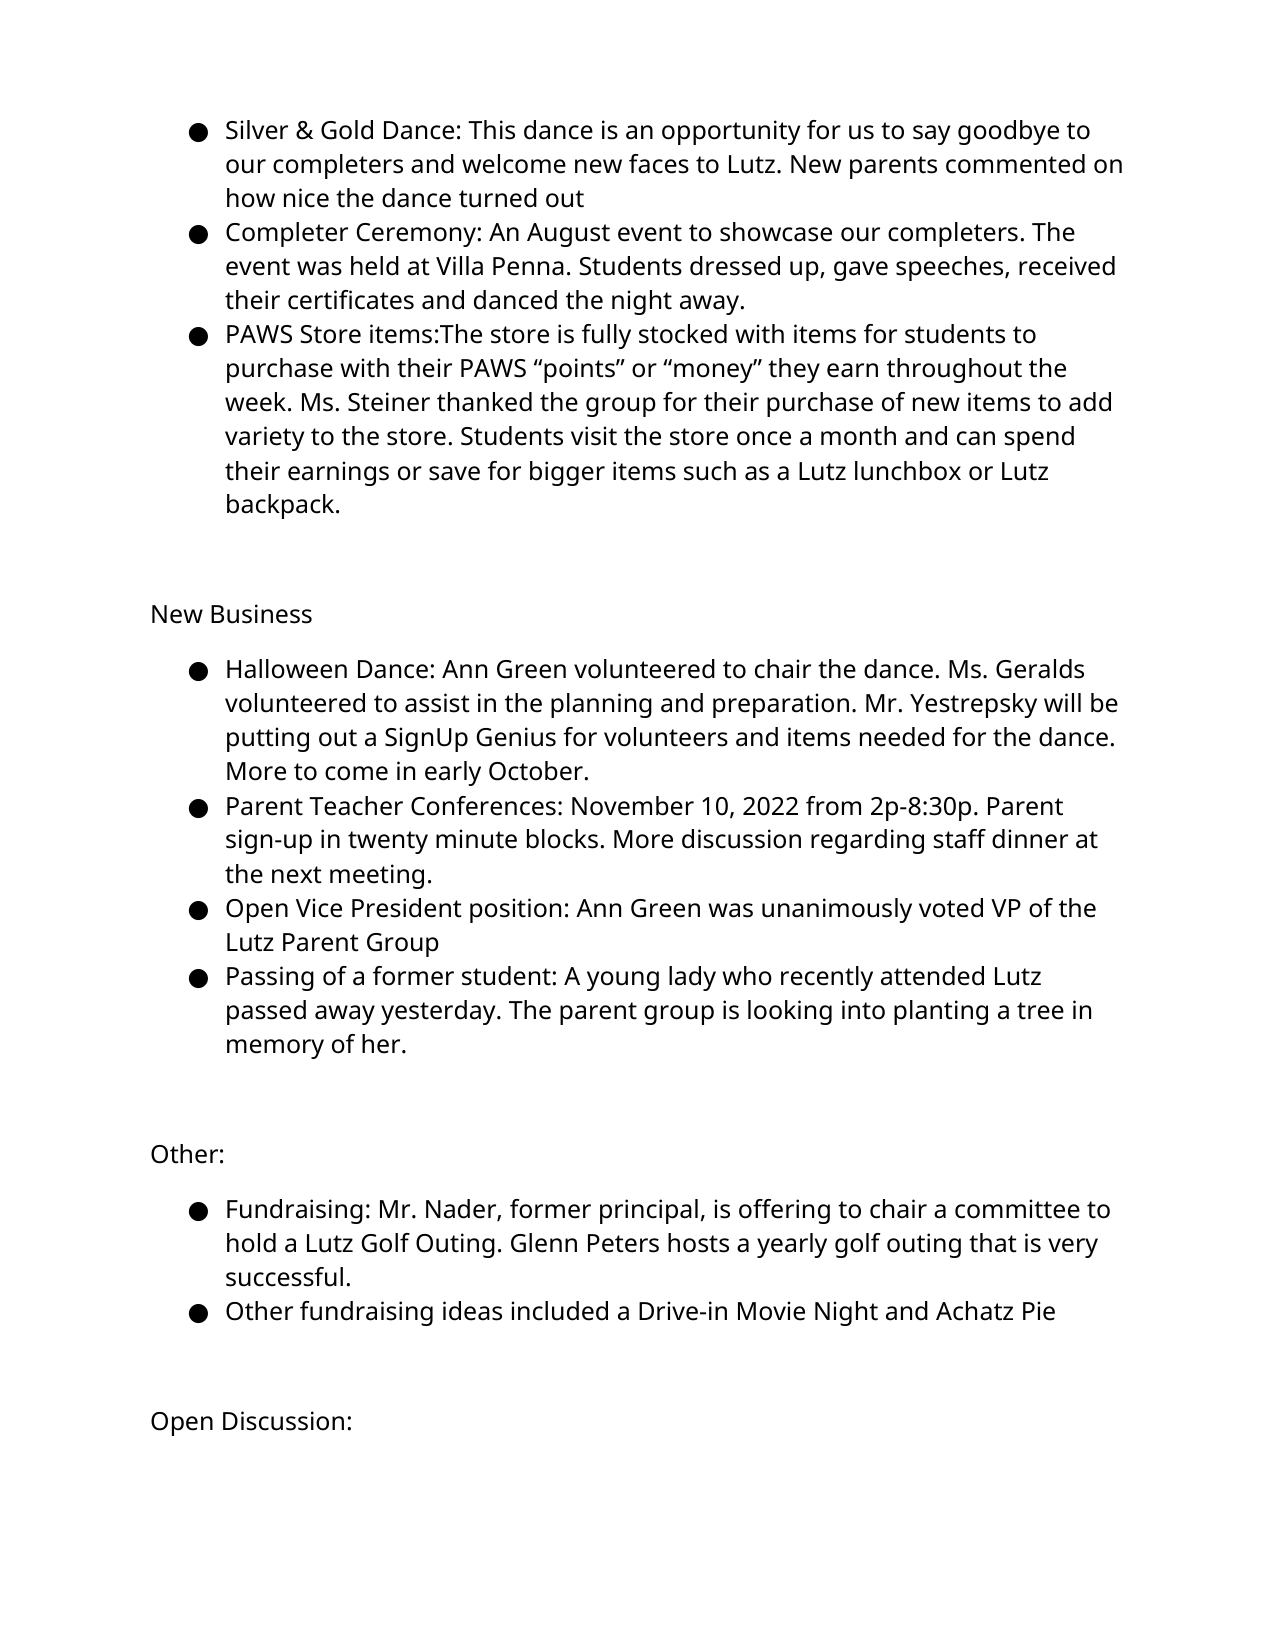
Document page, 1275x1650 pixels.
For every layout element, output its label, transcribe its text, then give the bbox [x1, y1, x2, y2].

text Open Discussion: [150, 1403, 1125, 1437]
list Halloween Dance: Ann Green volunteered to chair the dance. Ms. Geralds volunteered to assist in the planning and preparation. Mr. Yestrepsky will be putting out a SignUp Genius for volunteers and items needed for the dance. More to come in early October. [187, 652, 1125, 788]
text New Business [150, 597, 1125, 631]
list Completer Ceremony: An August event to showcase our completers. The event was held at Villa Penna. Students dressed up, gave speeches, received their certificates and danced the night away. [187, 215, 1125, 317]
list Open Vice President position: Ann Green was unanimously voted VP of the Lutz Parent Group [187, 890, 1125, 958]
list Parent Teacher Conferences: November 10, 2022 from 2p-8:30p. Parent sign-up in twenty minute blocks. More discussion regarding staff dinner at the next meeting. [187, 788, 1125, 890]
list Other fundraising ideas included a Drive-in Movie Night and Achatz Pie [187, 1293, 1125, 1327]
list Silver & Gold Dance: This dance is an opportunity for us to say goodbye to our completers and welcome new faces to Lutz. New parents commented on how nice the dance turned out [187, 112, 1125, 215]
text Other: [150, 1136, 1125, 1170]
list Fundraising: Mr. Nader, former principal, is offering to chair a committee to hold a Lutz Golf Outing. Glenn Peters hosts a yearly golf outing that is very successful. [187, 1191, 1125, 1293]
list PAWS Store items:The store is fully stocked with items for students to purchase with their PAWS “points” or “money” they earn throughout the week. Ms. Steiner thanked the group for their purchase of new items to add variety to the store. Students visit the store once a month and can spend their earnings or save for bigger items such as a Lutz lunchbox or Lutz backpack. [187, 317, 1125, 521]
list Passing of a former student: A young lady who recently attended Lutz passed away yesterday. The parent group is looking into planting a tree in memory of her. [187, 958, 1125, 1061]
